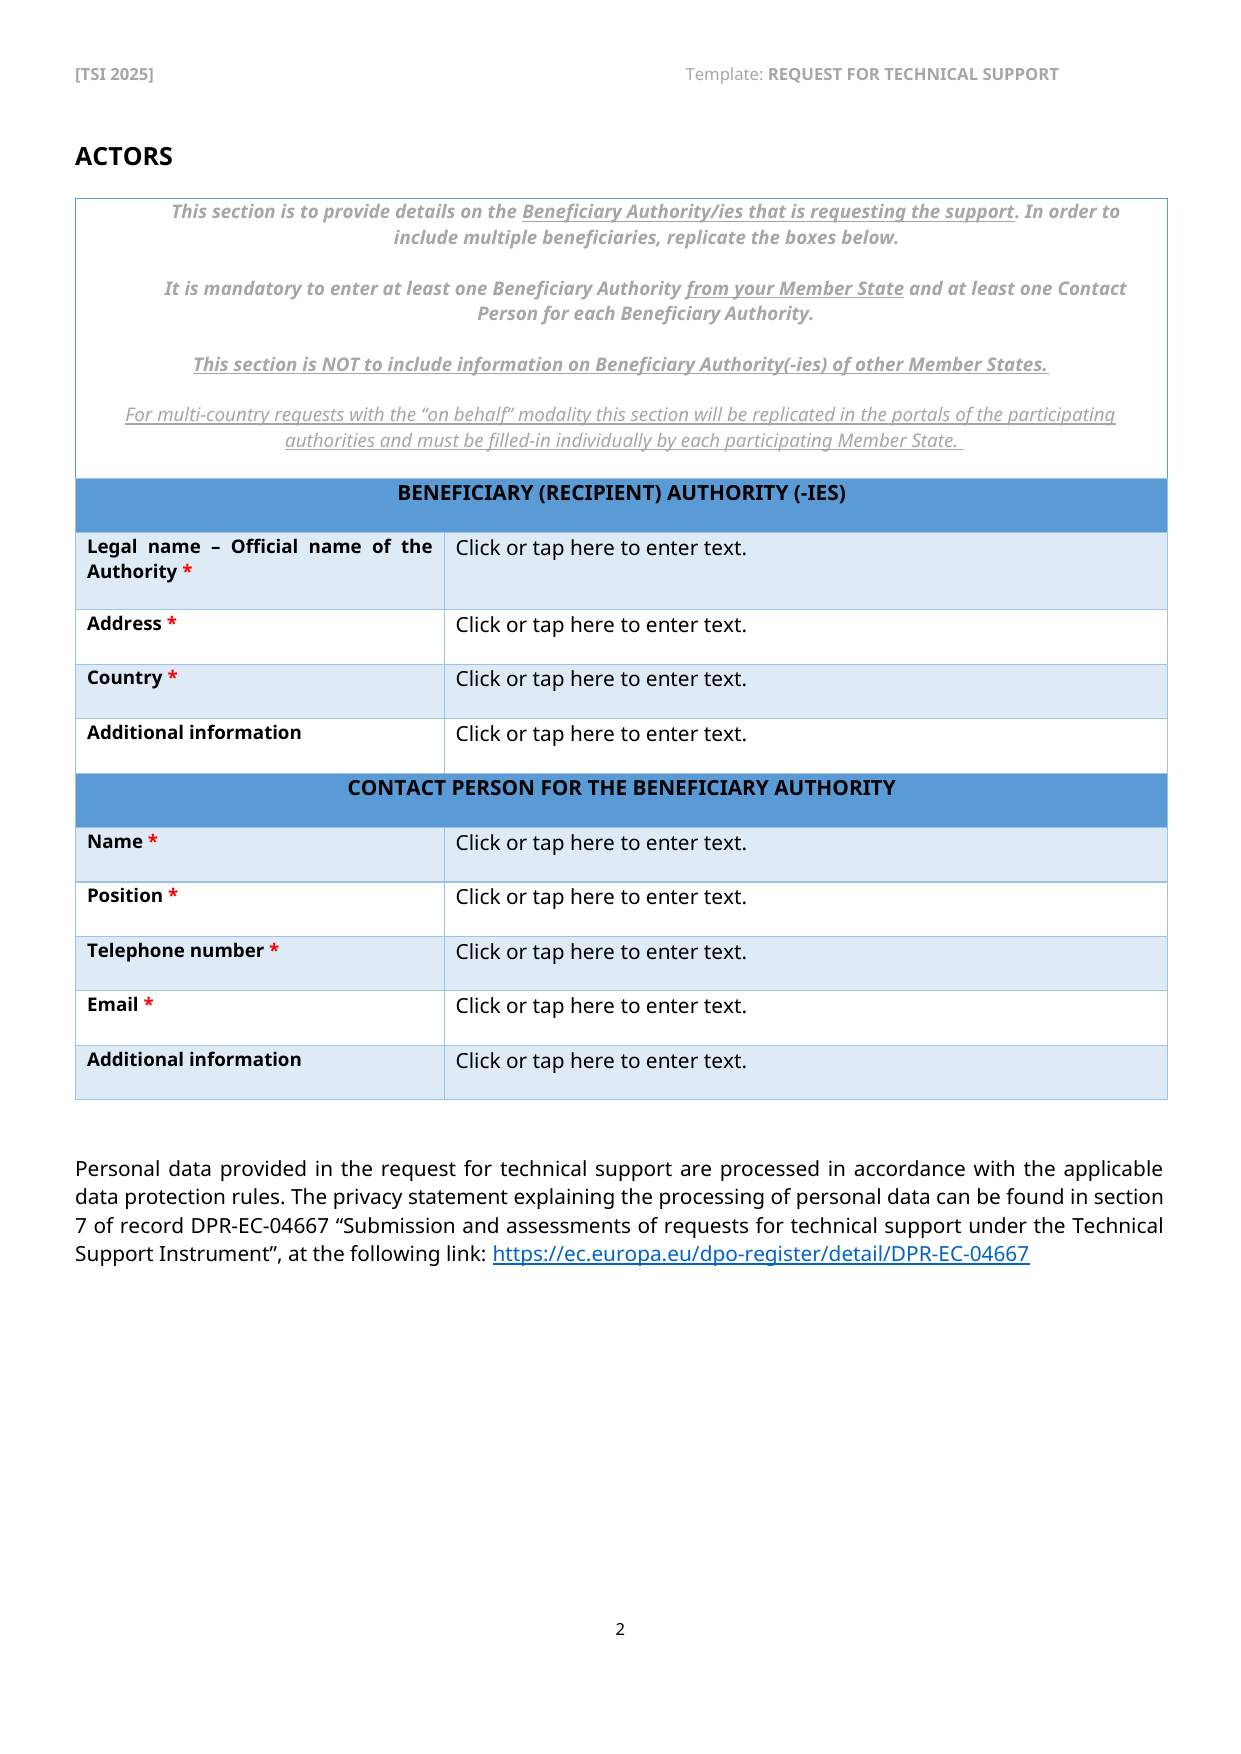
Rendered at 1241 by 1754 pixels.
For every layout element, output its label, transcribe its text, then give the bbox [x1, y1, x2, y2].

subtitle ACTORS [75, 139, 1165, 173]
table_cell CONTACT PERSON FOR THE BENEFICIARY AUTHORITY [76, 774, 1167, 827]
table_cell Legal name – Official name of the Authority * [76, 533, 444, 609]
table_cell Name * [76, 828, 444, 881]
table_cell Email * [76, 991, 444, 1045]
table_cell Additional information [76, 719, 444, 772]
table_header This section is to provide details on the Beneficiary Authority/ies that is requesting the support. In order to include multiple beneficiaries, replicate the boxes below. It is mandatory to enter at least one Beneficiary Authority from your Member State and at least one Contact Person for each Beneficiary Authority. This section is NOT to include information on Beneficiary Authority(-ies) of other Member States. For multi-country requests with the “on behalf” modality this section will be replicated in the portals of the participating authorities and must be filled-in individually by each participating Member State. [76, 199, 1167, 477]
table_cell Position * [76, 883, 444, 936]
table_cell Telephone number * [76, 937, 444, 990]
table_cell Additional information [76, 1046, 444, 1099]
table_cell BENEFICIARY (RECIPIENT) AUTHORITY (-IES) [76, 479, 1167, 532]
table_cell Address * [76, 610, 444, 663]
table_cell [445, 719, 1167, 772]
text Personal data provided in the request for technical support are processed in accordance with the applicable data protection rules. The privacy statement explaining the processing of personal data can be found in section 7 of record DPR-EC-04667 “Submission and assessments of requests for technical support under the Technical Support Instrument”, at the following link: https://ec.europa.eu/dpo-register/detail/DPR-EC-04667 [75, 1154, 1165, 1268]
table_cell Country * [76, 665, 444, 718]
